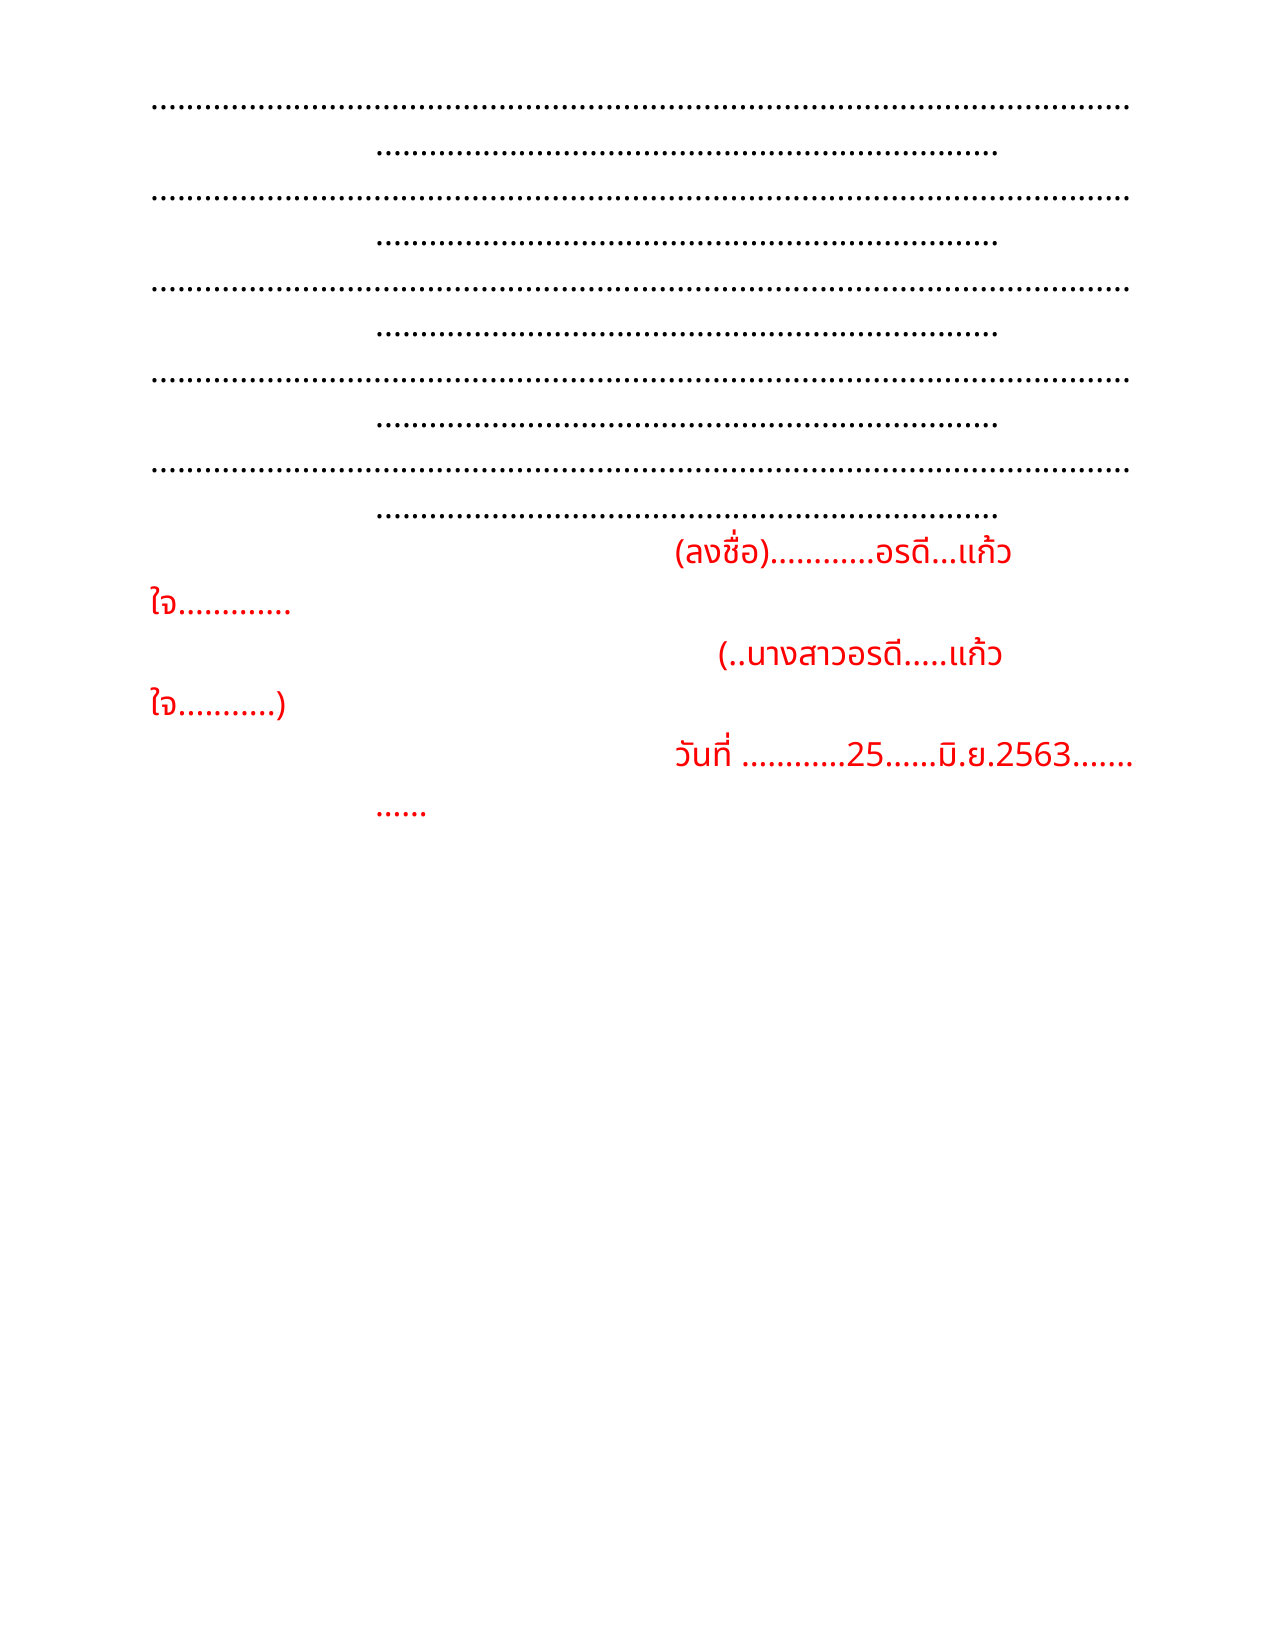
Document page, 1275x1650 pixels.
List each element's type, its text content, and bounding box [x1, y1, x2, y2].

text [150, 74, 1137, 165]
text วันที่ …………25……มิ.ย.2563.......…… [150, 731, 1137, 827]
text (ลงชื่อ)…………อรดี…แก้วใจ…………. [150, 528, 1137, 629]
text (..นางสาวอรดี.....แก้วใจ...........) [150, 629, 1137, 731]
